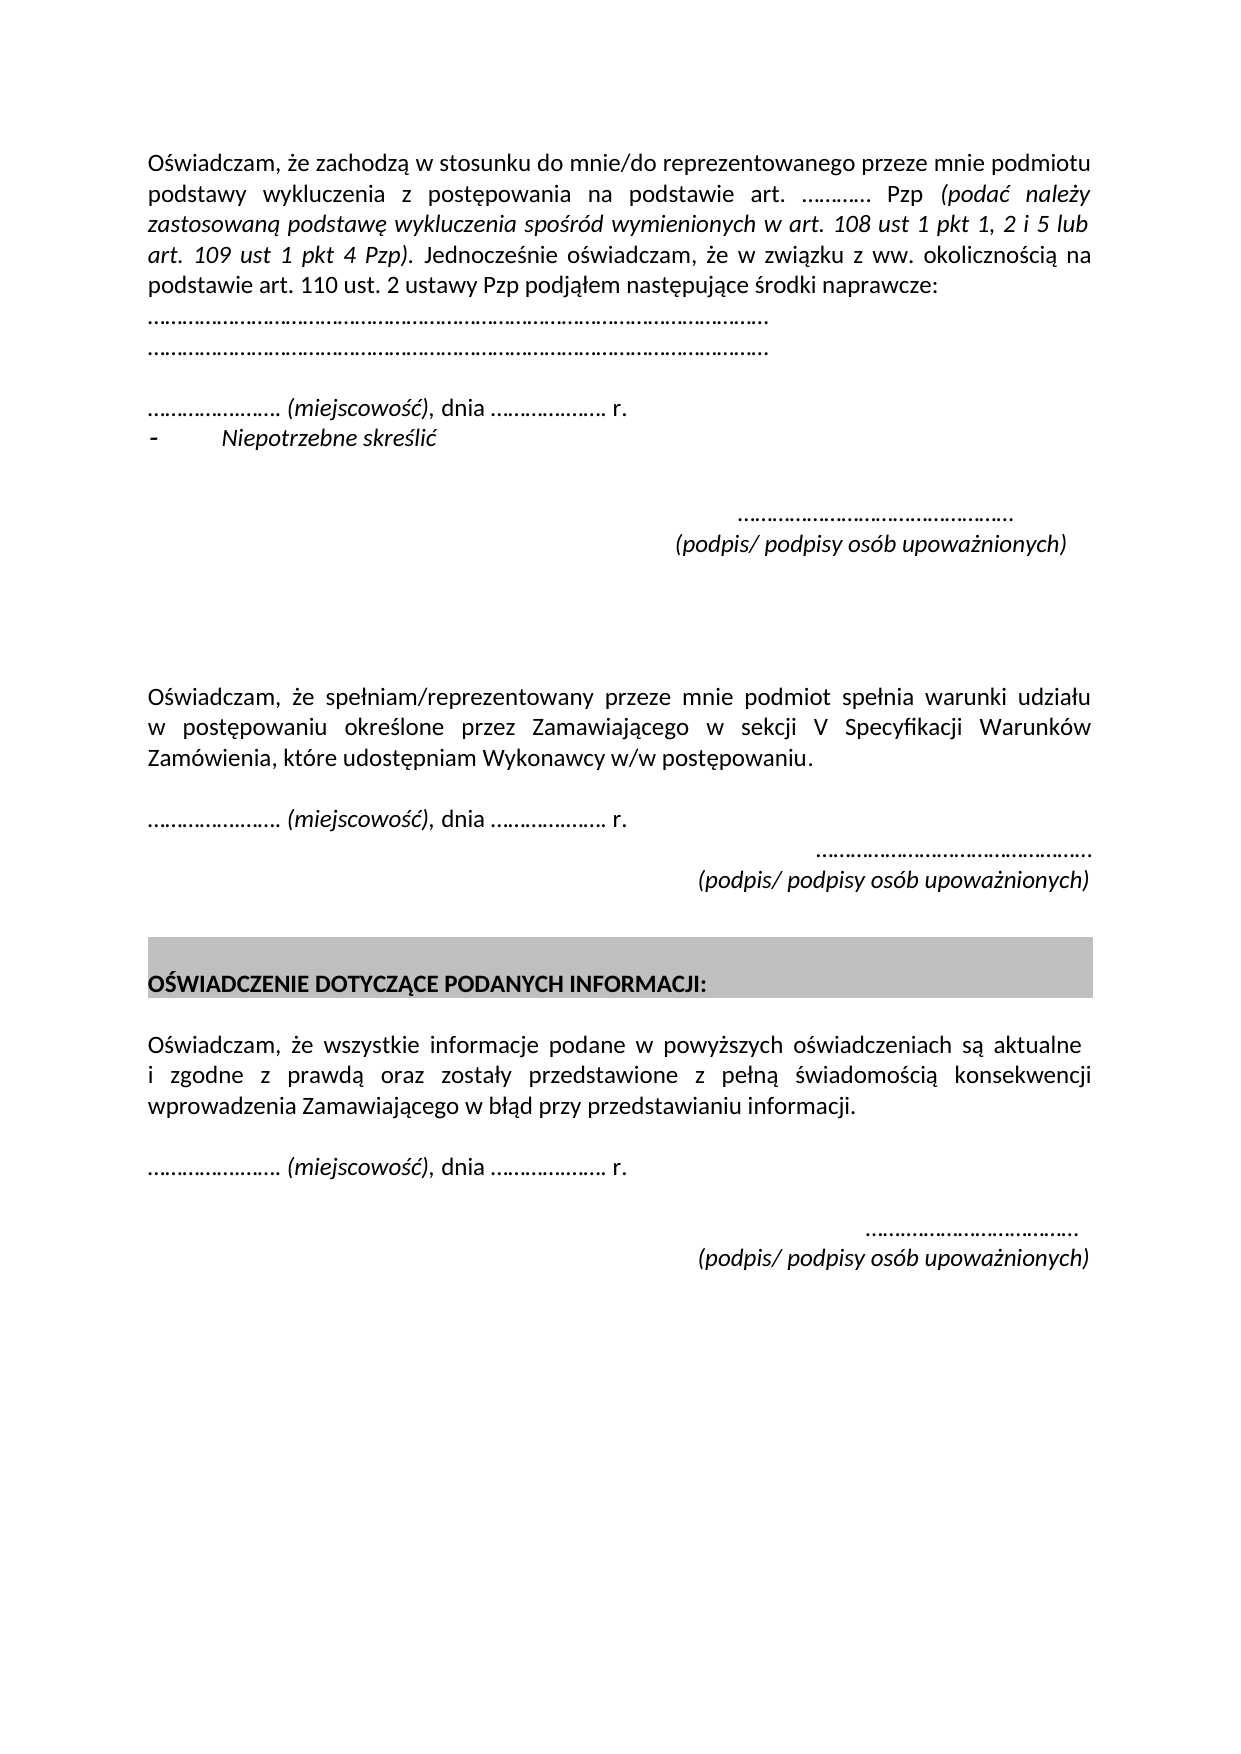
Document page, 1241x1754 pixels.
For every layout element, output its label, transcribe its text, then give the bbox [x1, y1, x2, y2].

text …………….……. (miejscowość), dnia ………….……. r. [148, 803, 1093, 833]
text …….………………………… (podpis/ podpisy osób upoważnionych) [148, 1212, 1093, 1273]
text ………………………………………… (podpis/ podpisy osób upoważnionych) [148, 833, 1093, 894]
text ………………………………………… [148, 498, 1093, 528]
text Oświadczam, że zachodzą w stosunku do mnie/do reprezentowanego przeze mnie podmiotu podstawy wykluczenia z postępowania na podstawie art. ………… Pzp (podać należy zastosowaną podstawę wykluczenia spośród wymienionych w art. 108 ust 1 pkt 1, 2 i 5 lub art. 109 ust 1 pkt 4 Pzp). Jednocześnie oświadczam, że w związku z ww. okolicznością na podstawie art. 110 ust. 2 ustawy Pzp podjąłem następujące środki naprawcze: [148, 148, 1093, 300]
text Oświadczam, że wszystkie informacje podane w powyższych oświadczeniach są aktualne i zgodne z prawdą oraz zostały przedstawione z pełną świadomością konsekwencji wprowadzenia Zamawiającego w błąd przy przedstawianiu informacji. [148, 1029, 1093, 1121]
text OŚWIADCZENIE DOTYCZĄCE PODANYCH INFORMACJI: [148, 968, 1093, 998]
text Oświadczam, że spełniam/reprezentowany przeze mnie podmiot spełnia warunki udziału w postępowaniu określone przez Zamawiającego w sekcji V Specyfikacji Warunków Zamówienia, które udostępniam Wykonawcy w/w postępowaniu. [148, 681, 1093, 772]
text (podpis/ podpisy osób upoważnionych) [148, 528, 1093, 559]
text ……………………………………………………………………………………………… [148, 300, 1093, 331]
text …………….……. (miejscowość), dnia ………….……. r. [148, 1151, 1093, 1182]
text ……………………………………………………………………………………………… [148, 331, 1093, 361]
list Niepotrzebne skreślić [148, 422, 1093, 453]
text …………….……. (miejscowość), dnia ………….……. r. [148, 392, 1093, 422]
